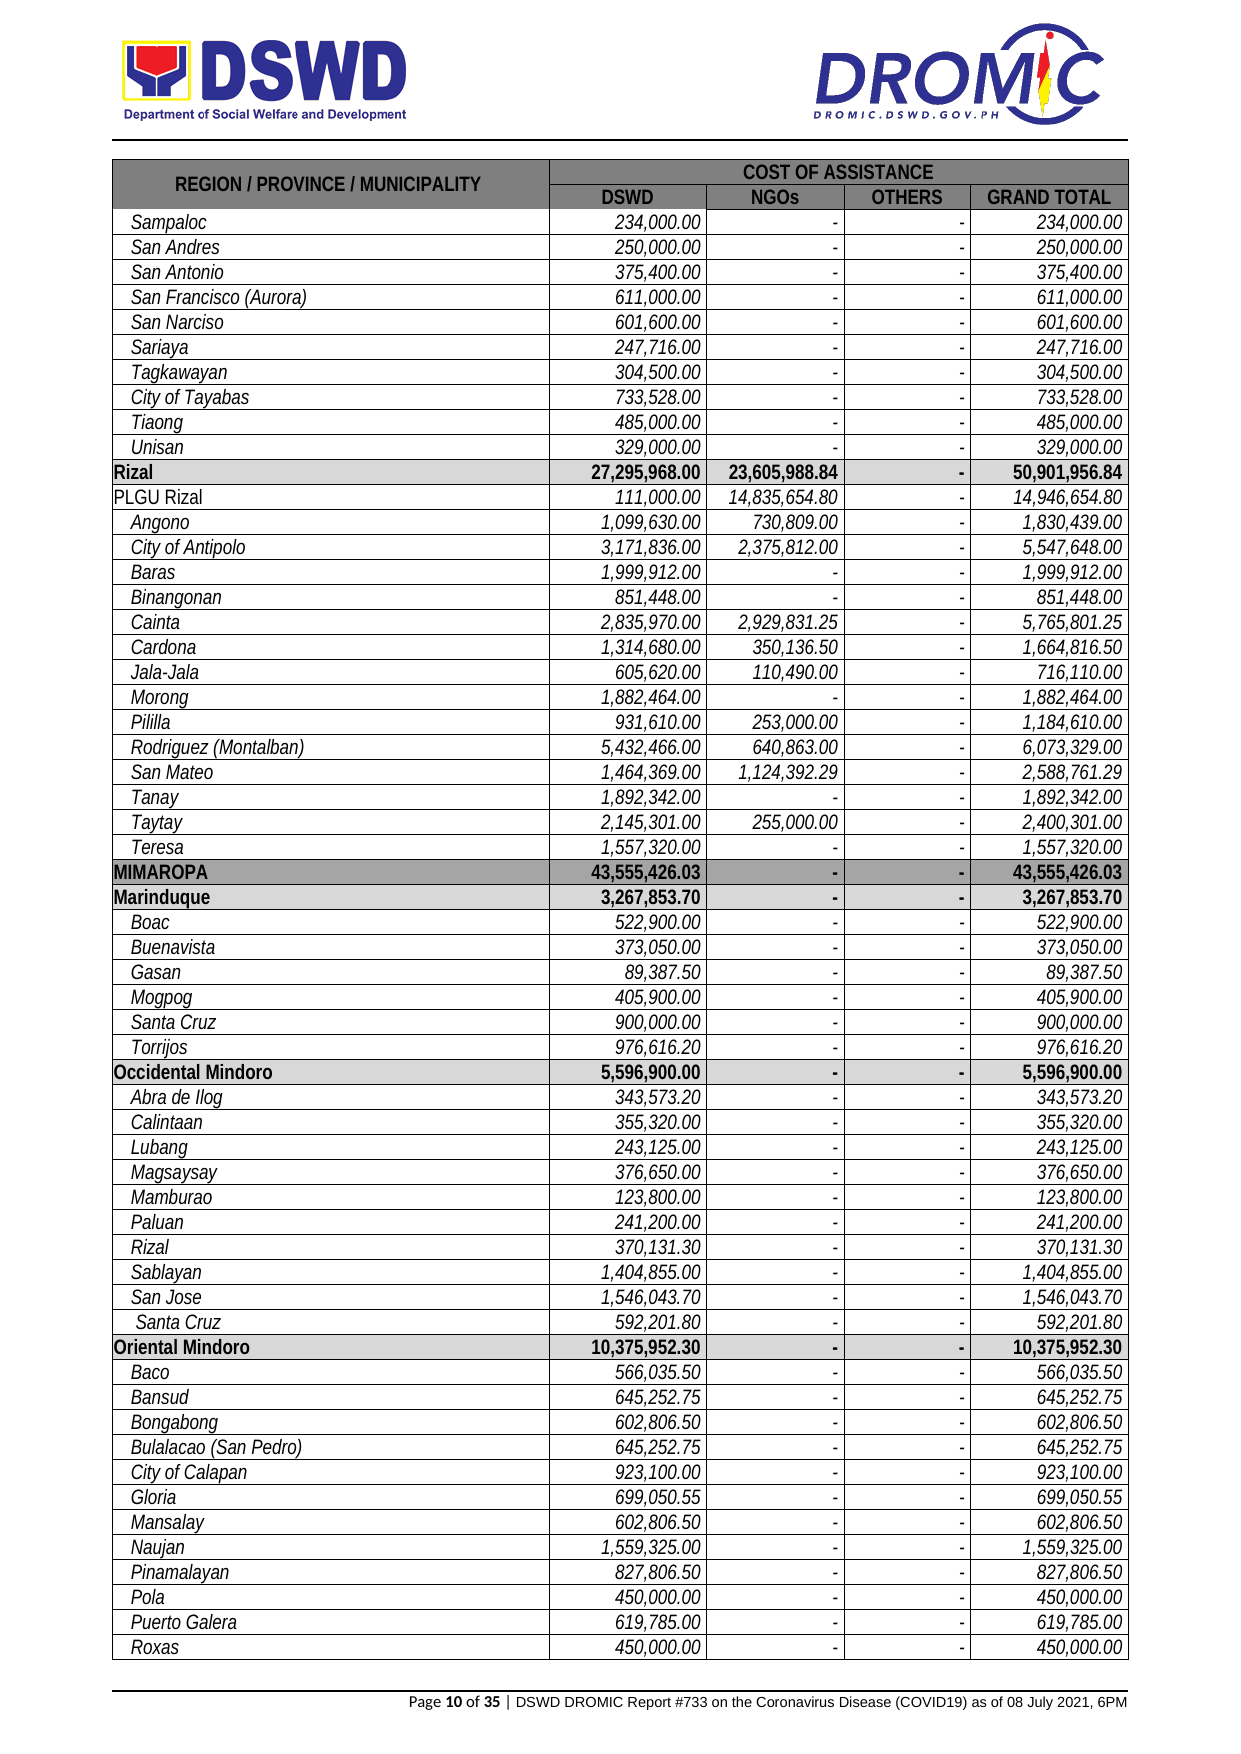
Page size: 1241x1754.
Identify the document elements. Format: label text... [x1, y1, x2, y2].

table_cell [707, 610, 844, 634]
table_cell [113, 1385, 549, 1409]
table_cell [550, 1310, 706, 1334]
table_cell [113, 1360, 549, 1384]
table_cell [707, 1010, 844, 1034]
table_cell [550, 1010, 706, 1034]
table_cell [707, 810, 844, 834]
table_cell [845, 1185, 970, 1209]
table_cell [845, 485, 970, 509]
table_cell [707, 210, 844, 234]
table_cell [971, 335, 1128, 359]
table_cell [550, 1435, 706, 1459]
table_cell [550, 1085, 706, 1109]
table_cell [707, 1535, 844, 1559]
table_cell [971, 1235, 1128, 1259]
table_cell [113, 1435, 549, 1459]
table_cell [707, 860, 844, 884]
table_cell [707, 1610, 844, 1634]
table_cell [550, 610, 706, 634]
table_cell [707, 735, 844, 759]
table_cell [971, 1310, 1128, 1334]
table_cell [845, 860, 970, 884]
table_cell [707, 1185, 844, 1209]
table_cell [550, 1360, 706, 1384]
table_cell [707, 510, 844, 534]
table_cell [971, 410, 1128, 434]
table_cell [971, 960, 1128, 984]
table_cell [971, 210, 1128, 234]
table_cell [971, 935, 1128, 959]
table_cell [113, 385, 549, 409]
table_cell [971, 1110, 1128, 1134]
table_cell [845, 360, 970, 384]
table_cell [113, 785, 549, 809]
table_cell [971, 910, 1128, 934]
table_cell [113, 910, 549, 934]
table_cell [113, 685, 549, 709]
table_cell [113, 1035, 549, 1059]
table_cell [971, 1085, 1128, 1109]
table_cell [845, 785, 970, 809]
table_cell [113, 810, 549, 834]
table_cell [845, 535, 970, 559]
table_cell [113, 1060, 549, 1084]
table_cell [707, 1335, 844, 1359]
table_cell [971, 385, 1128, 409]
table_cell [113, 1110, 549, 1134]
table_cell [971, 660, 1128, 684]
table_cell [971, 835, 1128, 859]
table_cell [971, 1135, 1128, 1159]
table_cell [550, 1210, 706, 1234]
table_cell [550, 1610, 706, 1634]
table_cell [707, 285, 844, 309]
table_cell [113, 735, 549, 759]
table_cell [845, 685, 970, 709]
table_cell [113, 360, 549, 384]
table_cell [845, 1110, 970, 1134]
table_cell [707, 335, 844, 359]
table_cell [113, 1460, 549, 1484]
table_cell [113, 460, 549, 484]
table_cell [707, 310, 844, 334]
table_cell GRAND TOTAL [971, 185, 1128, 209]
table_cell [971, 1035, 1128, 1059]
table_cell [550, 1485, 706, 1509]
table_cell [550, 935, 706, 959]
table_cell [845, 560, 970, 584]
table_cell DSWD [550, 185, 706, 209]
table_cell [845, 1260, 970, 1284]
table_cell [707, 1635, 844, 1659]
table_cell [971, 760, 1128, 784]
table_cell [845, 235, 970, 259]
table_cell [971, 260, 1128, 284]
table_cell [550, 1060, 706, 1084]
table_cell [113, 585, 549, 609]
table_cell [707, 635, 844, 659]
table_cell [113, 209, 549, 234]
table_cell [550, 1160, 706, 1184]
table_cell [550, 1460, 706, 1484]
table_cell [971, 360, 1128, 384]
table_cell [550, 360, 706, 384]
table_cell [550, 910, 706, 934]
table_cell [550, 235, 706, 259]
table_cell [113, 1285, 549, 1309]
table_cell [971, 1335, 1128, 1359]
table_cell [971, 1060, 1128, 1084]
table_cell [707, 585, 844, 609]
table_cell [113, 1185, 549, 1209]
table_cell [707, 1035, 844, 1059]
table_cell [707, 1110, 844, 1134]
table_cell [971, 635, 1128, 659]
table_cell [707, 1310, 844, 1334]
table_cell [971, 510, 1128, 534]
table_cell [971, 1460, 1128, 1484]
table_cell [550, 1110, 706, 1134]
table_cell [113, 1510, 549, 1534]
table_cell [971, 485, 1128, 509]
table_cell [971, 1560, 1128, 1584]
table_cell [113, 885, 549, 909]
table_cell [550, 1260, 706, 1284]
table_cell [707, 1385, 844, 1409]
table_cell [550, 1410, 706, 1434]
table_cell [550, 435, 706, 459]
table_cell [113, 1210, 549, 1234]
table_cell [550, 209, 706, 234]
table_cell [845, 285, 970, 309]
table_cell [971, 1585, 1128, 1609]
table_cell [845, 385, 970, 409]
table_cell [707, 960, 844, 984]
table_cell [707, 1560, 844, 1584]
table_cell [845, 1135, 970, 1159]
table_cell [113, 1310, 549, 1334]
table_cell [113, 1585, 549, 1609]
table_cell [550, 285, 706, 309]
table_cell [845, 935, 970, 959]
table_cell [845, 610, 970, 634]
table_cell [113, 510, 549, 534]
table_header COST OF ASSISTANCE [550, 160, 1128, 184]
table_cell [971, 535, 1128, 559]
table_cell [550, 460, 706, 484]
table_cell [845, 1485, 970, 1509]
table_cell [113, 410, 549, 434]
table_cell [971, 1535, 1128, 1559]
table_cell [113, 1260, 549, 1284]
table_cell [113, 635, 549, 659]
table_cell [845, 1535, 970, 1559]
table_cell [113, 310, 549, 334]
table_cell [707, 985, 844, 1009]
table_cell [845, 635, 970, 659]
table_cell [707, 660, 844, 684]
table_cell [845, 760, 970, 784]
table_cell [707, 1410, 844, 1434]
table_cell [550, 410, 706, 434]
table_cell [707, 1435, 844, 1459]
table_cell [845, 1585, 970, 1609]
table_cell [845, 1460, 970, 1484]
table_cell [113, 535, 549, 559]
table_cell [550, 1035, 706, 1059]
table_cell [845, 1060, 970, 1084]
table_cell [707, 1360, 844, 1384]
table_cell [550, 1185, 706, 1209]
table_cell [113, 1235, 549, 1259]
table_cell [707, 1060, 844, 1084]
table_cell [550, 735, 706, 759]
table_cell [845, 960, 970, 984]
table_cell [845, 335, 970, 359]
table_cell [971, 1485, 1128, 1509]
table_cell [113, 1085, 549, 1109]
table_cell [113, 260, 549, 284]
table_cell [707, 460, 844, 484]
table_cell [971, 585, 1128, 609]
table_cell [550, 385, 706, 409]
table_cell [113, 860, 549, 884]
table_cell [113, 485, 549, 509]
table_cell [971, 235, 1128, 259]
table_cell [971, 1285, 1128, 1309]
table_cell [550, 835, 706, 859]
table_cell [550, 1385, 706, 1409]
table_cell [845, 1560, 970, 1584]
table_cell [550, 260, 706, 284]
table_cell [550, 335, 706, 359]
table_cell NGOs [707, 185, 844, 209]
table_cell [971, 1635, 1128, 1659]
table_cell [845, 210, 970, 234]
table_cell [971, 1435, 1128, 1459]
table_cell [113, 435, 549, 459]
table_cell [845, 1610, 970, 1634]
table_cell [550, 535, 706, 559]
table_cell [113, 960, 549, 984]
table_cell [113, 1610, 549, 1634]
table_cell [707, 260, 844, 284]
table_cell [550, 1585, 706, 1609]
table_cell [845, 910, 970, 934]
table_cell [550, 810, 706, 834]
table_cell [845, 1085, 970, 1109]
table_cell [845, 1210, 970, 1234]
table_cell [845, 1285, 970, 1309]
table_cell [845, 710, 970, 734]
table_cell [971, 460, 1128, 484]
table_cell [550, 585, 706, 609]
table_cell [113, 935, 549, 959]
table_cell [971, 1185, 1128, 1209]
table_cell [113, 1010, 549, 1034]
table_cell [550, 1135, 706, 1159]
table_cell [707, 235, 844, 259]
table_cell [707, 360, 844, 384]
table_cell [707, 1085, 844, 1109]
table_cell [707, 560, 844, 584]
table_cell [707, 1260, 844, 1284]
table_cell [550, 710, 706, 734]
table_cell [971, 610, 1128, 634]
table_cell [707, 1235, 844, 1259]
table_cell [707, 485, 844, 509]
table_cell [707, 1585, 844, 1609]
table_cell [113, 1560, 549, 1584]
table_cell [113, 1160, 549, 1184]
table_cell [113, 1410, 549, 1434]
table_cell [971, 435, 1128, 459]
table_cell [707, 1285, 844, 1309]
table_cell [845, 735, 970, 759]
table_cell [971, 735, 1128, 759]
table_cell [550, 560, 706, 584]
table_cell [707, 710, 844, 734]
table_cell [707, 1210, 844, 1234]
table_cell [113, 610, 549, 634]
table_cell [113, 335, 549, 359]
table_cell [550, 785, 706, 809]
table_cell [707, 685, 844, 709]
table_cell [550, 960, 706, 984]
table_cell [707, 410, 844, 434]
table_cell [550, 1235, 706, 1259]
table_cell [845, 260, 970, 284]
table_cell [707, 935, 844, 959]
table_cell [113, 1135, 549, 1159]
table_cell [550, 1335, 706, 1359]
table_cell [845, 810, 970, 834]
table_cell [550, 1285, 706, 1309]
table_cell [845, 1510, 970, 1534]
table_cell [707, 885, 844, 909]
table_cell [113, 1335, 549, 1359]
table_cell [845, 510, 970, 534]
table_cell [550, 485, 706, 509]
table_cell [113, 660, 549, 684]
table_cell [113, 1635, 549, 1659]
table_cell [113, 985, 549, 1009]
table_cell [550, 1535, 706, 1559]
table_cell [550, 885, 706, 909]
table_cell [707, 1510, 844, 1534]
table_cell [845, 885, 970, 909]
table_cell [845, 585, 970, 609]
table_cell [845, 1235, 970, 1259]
picture [112, 37, 416, 125]
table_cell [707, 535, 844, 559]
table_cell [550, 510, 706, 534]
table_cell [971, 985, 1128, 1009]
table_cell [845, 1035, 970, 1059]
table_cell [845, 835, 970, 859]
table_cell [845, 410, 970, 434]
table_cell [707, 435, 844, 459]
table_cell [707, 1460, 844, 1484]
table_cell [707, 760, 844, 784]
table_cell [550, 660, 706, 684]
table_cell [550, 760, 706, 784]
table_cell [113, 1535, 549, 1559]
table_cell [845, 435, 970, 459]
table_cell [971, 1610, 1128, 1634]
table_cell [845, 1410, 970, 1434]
table_header REGION / PROVINCE / MUNICIPALITY [113, 160, 549, 209]
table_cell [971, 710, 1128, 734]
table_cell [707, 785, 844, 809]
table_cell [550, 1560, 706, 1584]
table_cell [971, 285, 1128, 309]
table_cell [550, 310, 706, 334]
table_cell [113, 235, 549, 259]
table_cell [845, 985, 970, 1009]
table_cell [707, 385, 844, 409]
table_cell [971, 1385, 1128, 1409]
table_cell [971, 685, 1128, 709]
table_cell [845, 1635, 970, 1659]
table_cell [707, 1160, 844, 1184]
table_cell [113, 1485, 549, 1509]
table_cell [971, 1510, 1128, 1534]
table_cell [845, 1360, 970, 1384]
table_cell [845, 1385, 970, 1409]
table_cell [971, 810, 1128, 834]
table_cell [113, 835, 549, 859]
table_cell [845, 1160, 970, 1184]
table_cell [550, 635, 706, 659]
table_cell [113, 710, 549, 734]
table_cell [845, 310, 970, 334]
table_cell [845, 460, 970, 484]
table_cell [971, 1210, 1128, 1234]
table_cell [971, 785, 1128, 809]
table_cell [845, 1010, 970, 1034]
table_cell OTHERS [845, 185, 970, 209]
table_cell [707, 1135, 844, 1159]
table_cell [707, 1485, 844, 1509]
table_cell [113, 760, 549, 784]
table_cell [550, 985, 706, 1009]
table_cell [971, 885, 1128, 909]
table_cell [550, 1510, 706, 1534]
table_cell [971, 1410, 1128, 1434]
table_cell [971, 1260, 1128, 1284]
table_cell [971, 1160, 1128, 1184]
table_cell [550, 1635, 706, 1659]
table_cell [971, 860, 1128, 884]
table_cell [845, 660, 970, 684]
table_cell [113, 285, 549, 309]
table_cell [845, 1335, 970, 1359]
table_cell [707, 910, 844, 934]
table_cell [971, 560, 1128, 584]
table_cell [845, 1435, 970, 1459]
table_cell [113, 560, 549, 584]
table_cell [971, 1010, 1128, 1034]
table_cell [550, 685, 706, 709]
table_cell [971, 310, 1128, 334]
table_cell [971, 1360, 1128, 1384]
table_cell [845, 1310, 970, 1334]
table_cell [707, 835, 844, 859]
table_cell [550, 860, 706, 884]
picture [781, 23, 1133, 125]
